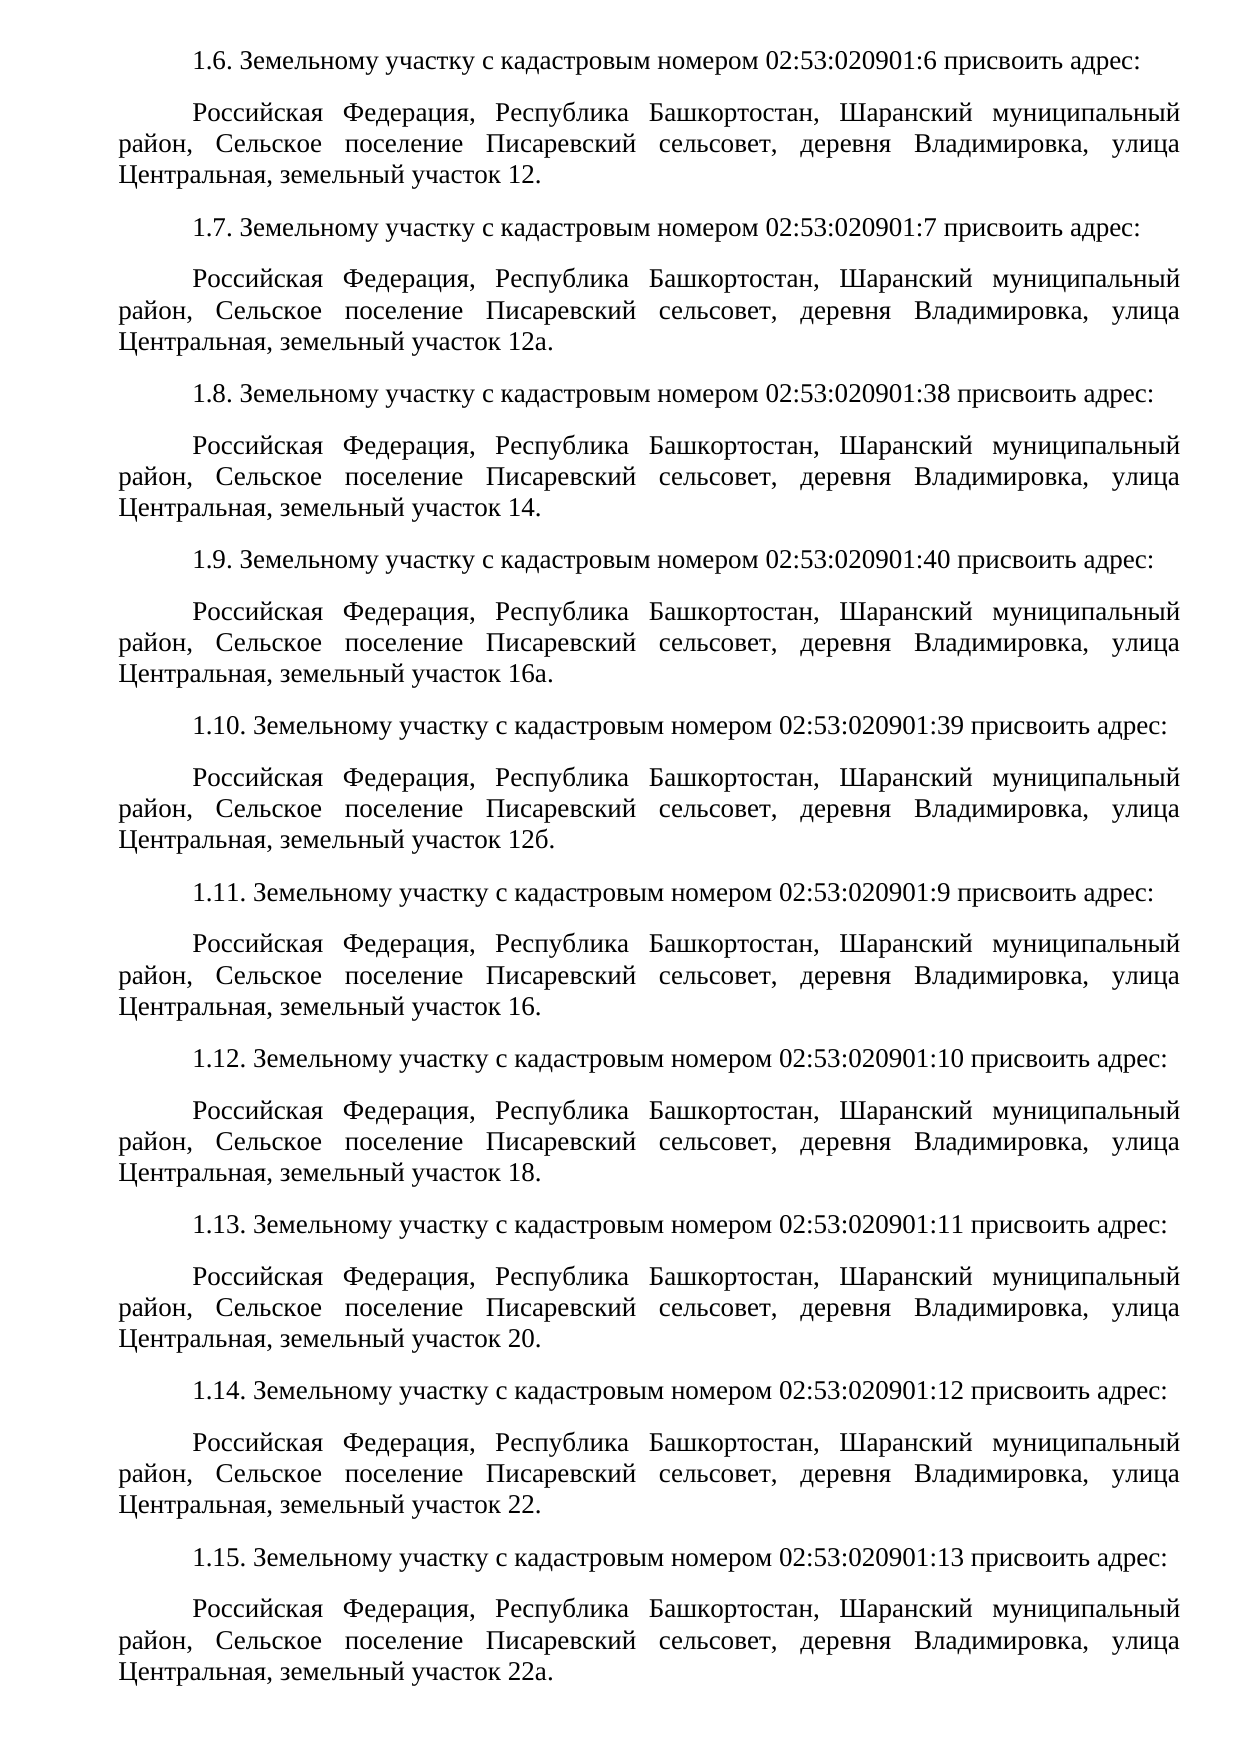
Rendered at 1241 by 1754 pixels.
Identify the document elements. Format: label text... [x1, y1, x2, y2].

text 1.14. Земельному участку с кадастровым номером 02:53:020901:12 присвоить адрес: [118, 1374, 1181, 1406]
text 1.12. Земельному участку с кадастровым номером 02:53:020901:10 присвоить адрес: [118, 1042, 1181, 1073]
text Российская Федерация, Республика Башкортостан, Шаранский муниципальный район, Сельское поселение Писаревский сельсовет, деревня Владимировка, улица Центральная, земельный участок 14. [118, 429, 1181, 522]
text 1.15. Земельному участку с кадастровым номером 02:53:020901:13 присвоить адрес: [118, 1541, 1181, 1572]
text 1.10. Земельному участку с кадастровым номером 02:53:020901:39 присвоить адрес: [118, 709, 1181, 741]
text 1.7. Земельному участку с кадастровым номером 02:53:020901:7 присвоить адрес: [118, 211, 1181, 242]
text Российская Федерация, Республика Башкортостан, Шаранский муниципальный район, Сельское поселение Писаревский сельсовет, деревня Владимировка, улица Центральная, земельный участок 20. [118, 1260, 1181, 1353]
text Российская Федерация, Республика Башкортостан, Шаранский муниципальный район, Сельское поселение Писаревский сельсовет, деревня Владимировка, улица Центральная, земельный участок 16. [118, 928, 1181, 1021]
text 1.11. Земельному участку с кадастровым номером 02:53:020901:9 присвоить адрес: [118, 876, 1181, 907]
text Российская Федерация, Республика Башкортостан, Шаранский муниципальный район, Сельское поселение Писаревский сельсовет, деревня Владимировка, улица Центральная, земельный участок 22. [118, 1426, 1181, 1520]
text Российская Федерация, Республика Башкортостан, Шаранский муниципальный район, Сельское поселение Писаревский сельсовет, деревня Владимировка, улица Центральная, земельный участок 22а. [118, 1593, 1181, 1686]
text 1.8. Земельному участку с кадастровым номером 02:53:020901:38 присвоить адрес: [118, 377, 1181, 408]
text Российская Федерация, Республика Башкортостан, Шаранский муниципальный район, Сельское поселение Писаревский сельсовет, деревня Владимировка, улица Центральная, земельный участок 12б. [118, 761, 1181, 855]
text Российская Федерация, Республика Башкортостан, Шаранский муниципальный район, Сельское поселение Писаревский сельсовет, деревня Владимировка, улица Центральная, земельный участок 18. [118, 1094, 1181, 1187]
text Российская Федерация, Республика Башкортостан, Шаранский муниципальный район, Сельское поселение Писаревский сельсовет, деревня Владимировка, улица Центральная, земельный участок 12. [118, 96, 1181, 190]
text Российская Федерация, Республика Башкортостан, Шаранский муниципальный район, Сельское поселение Писаревский сельсовет, деревня Владимировка, улица Центральная, земельный участок 16а. [118, 595, 1181, 688]
text 1.13. Земельному участку с кадастровым номером 02:53:020901:11 присвоить адрес: [118, 1208, 1181, 1239]
text Российская Федерация, Республика Башкортостан, Шаранский муниципальный район, Сельское поселение Писаревский сельсовет, деревня Владимировка, улица Центральная, земельный участок 12а. [118, 263, 1181, 356]
text 1.9. Земельному участку с кадастровым номером 02:53:020901:40 присвоить адрес: [118, 543, 1181, 574]
text 1.6. Земельному участку с кадастровым номером 02:53:020901:6 присвоить адрес: [118, 44, 1181, 76]
